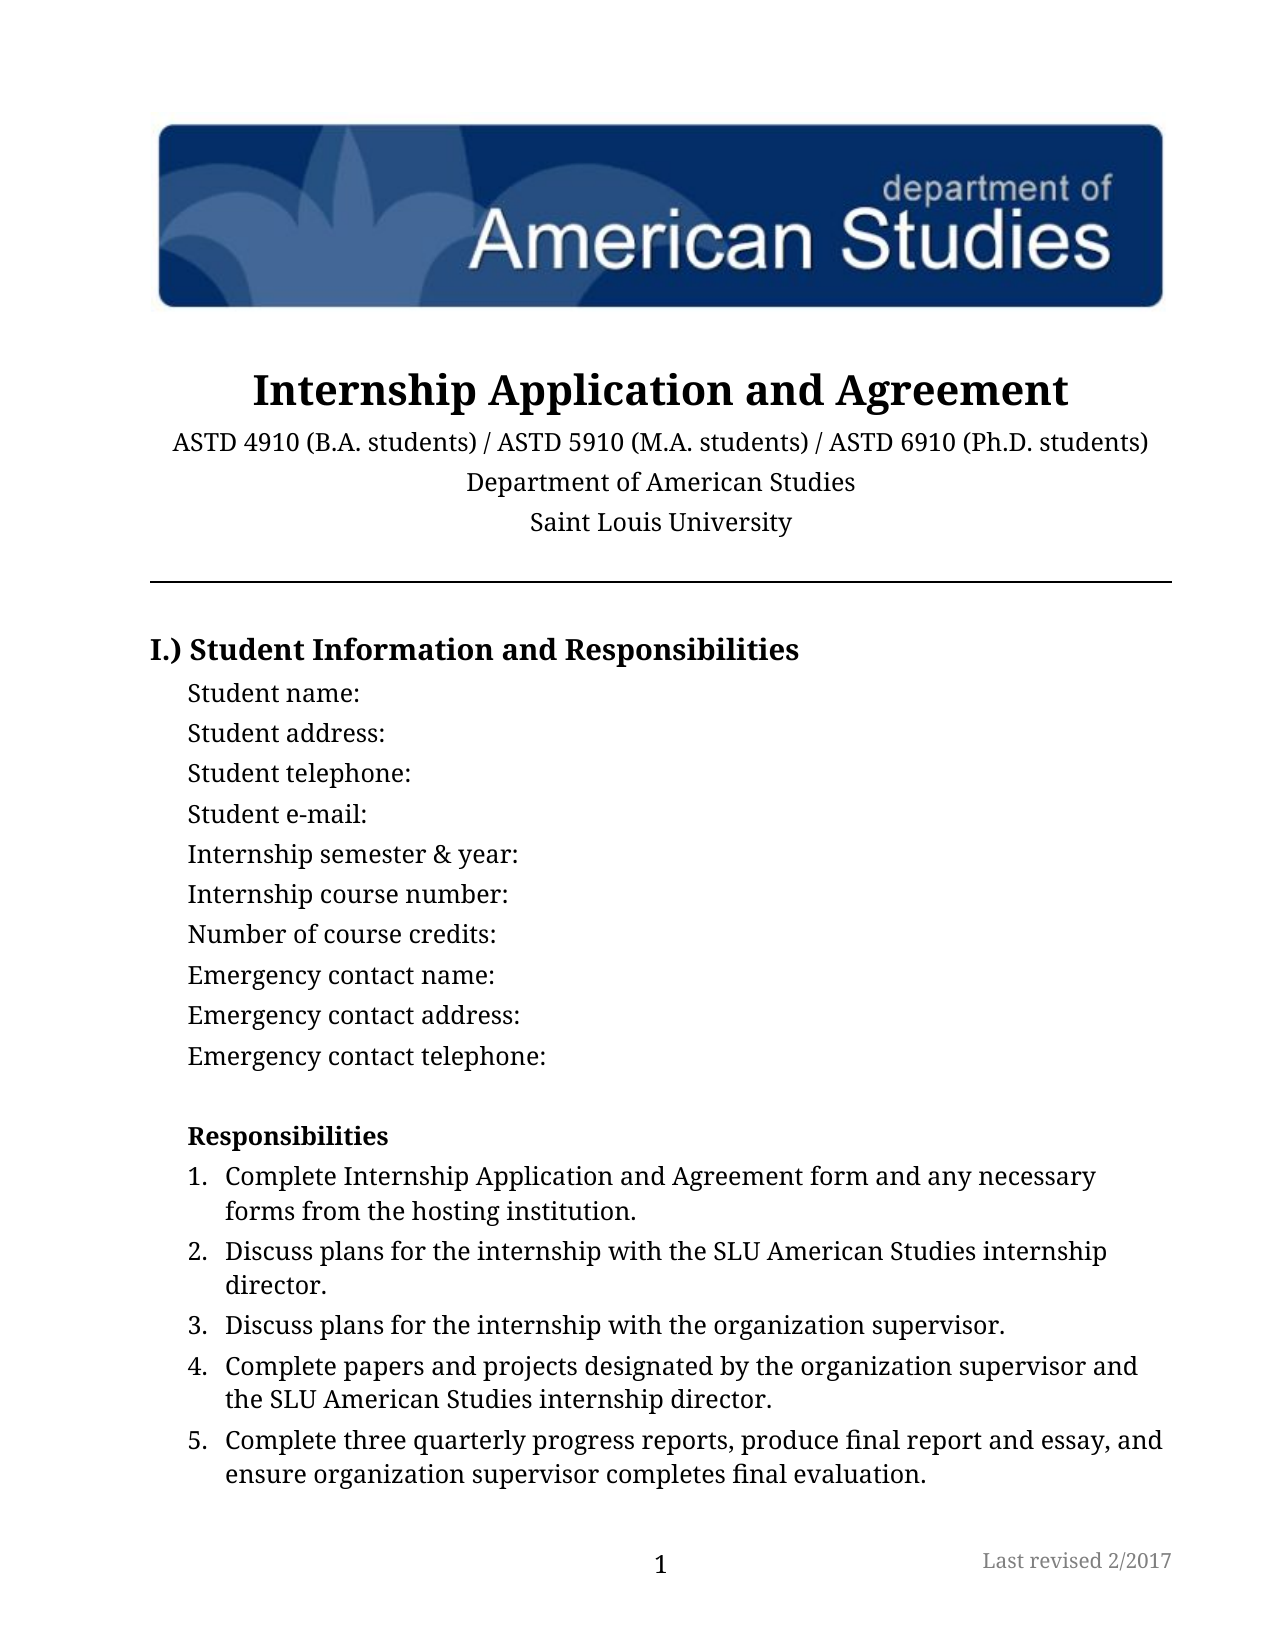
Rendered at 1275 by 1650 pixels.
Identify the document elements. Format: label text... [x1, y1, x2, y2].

list Complete three quarterly progress reports, produce final report and essay, and ensure organization supervisor completes final evaluation. [187, 1422, 1172, 1491]
text ASTD 4910 (B.A. students) / ASTD 5910 (M.A. students) / ASTD 6910 (Ph.D. students) [150, 424, 1172, 458]
text Emergency contact address: [187, 998, 1172, 1032]
picture [150, 112, 1172, 315]
text Student telephone: [187, 756, 1172, 790]
text Saint Louis University [150, 505, 1172, 539]
text Student name: [187, 675, 1172, 709]
list Complete papers and projects designated by the organization supervisor and the SLU American Studies internship director. [187, 1348, 1172, 1416]
text I.) Student Information and Responsibilities [150, 629, 1172, 669]
text Student e-mail: [187, 796, 1172, 830]
text Student address: [187, 716, 1172, 750]
text Internship course number: [187, 877, 1172, 911]
text Emergency contact name: [187, 957, 1172, 992]
text Responsibilities [150, 1119, 1172, 1153]
list Complete Internship Application and Agreement form and any necessary forms from the hosting institution. [187, 1159, 1172, 1227]
text Emergency contact telephone: [187, 1038, 1172, 1072]
text Number of course credits: [187, 917, 1172, 951]
list Discuss plans for the internship with the SLU American Studies internship director. [187, 1233, 1172, 1302]
text Department of American Studies [150, 464, 1172, 498]
text Internship semester & year: [187, 837, 1172, 871]
list Discuss plans for the internship with the organization supervisor. [187, 1308, 1172, 1342]
text Internship Application and Agreement [150, 361, 1172, 418]
